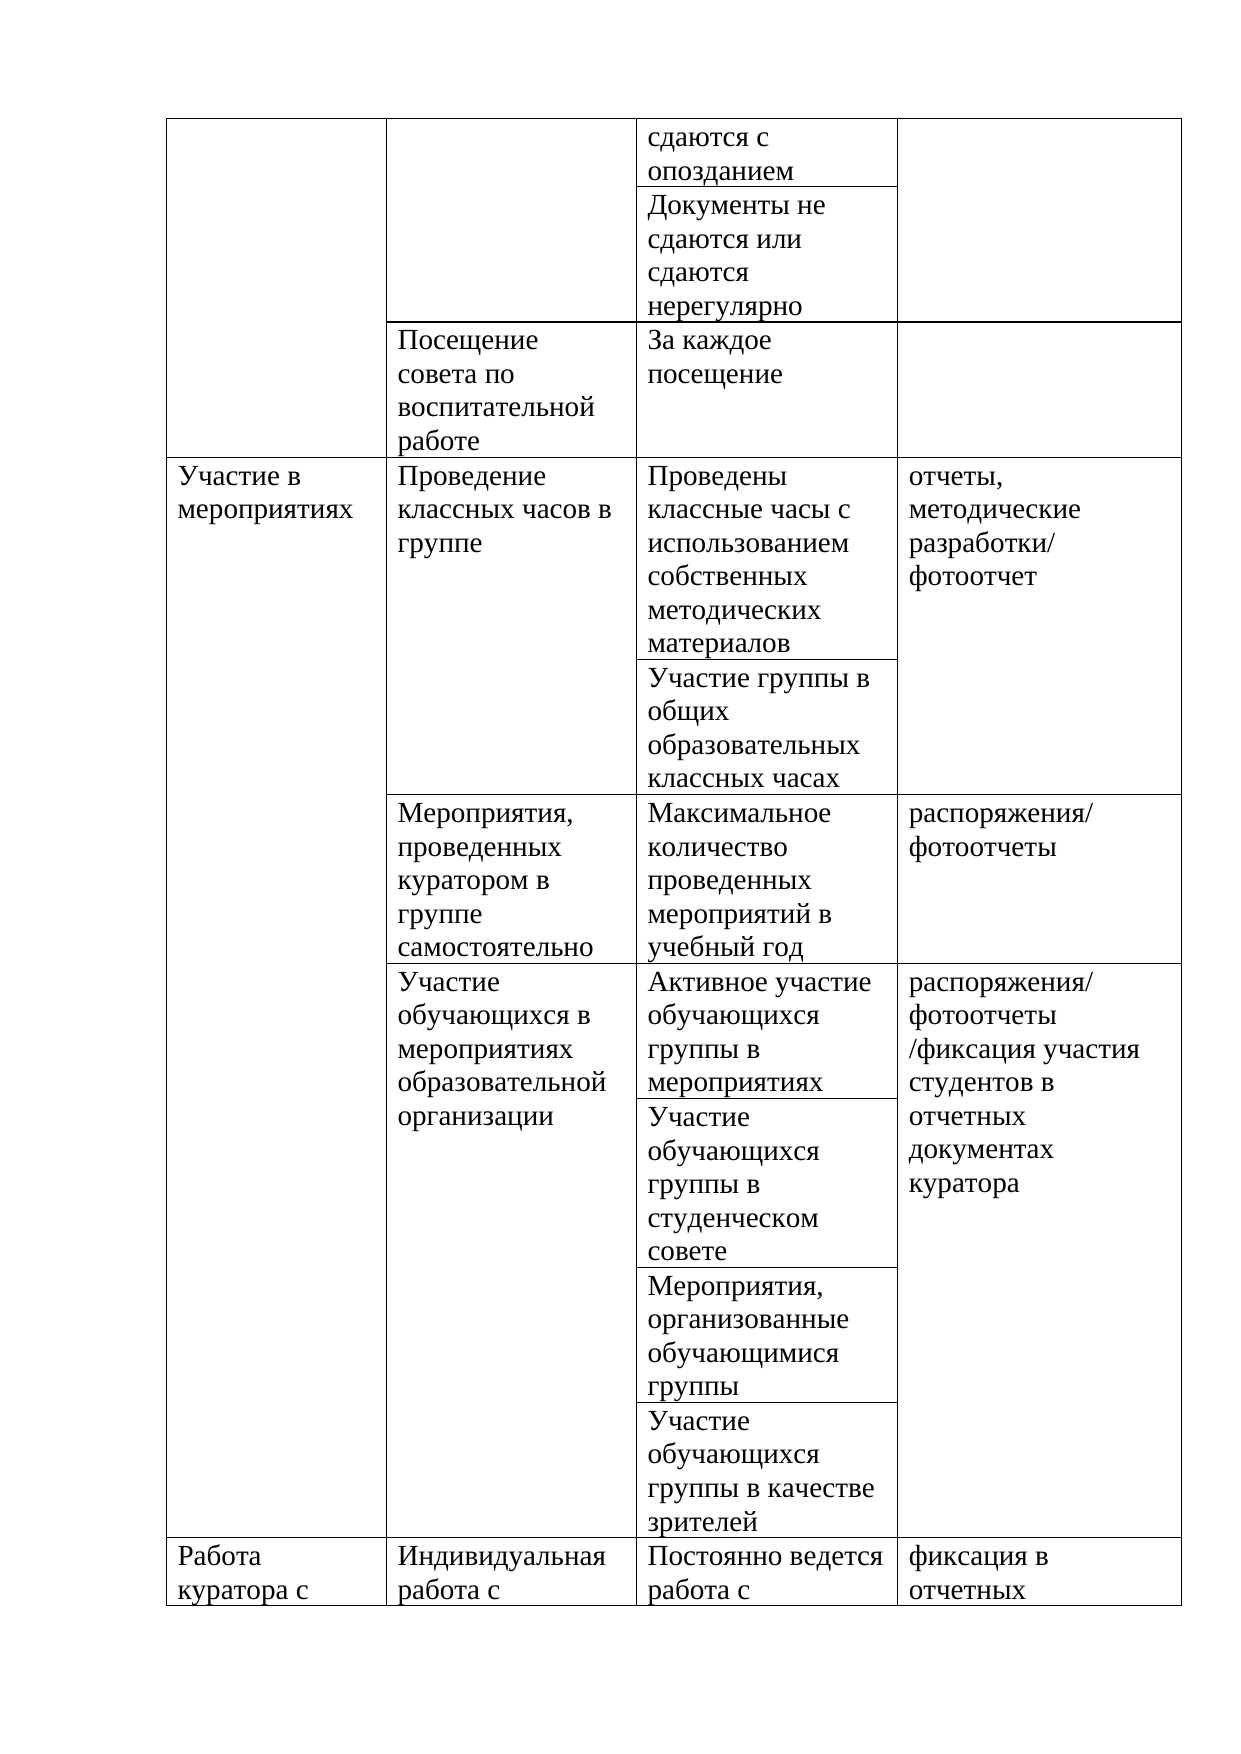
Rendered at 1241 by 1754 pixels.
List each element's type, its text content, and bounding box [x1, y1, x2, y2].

table_cell Участие в мероприятиях [167, 458, 386, 1537]
table_cell Участие группы в общих образовательных классных часах [637, 660, 897, 794]
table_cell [898, 1538, 1181, 1605]
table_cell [637, 119, 897, 186]
table_cell Проведены классные часы с использованием собственных методических материалов [637, 458, 897, 659]
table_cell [637, 1538, 897, 1605]
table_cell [167, 1538, 386, 1605]
table_cell Посещение совета по воспитательной работе [387, 323, 636, 457]
table_cell Участие обучающихся в мероприятиях образовательной организации [387, 964, 636, 1537]
table_cell отчеты, методические разработки/ фотоотчет [898, 458, 1181, 794]
table_cell [898, 323, 1181, 457]
table_cell распоряжения/ фотоотчеты /фиксация участия студентов в отчетных документах куратора [898, 964, 1181, 1537]
table_cell Мероприятия, организованные обучающимися группы [637, 1268, 897, 1402]
table_cell Максимальное количество проведенных мероприятий в учебный год [637, 795, 897, 963]
table_cell Проведение классных часов в группе [387, 458, 636, 794]
table_cell Мероприятия, проведенных куратором в группе самостоятельно [387, 795, 636, 963]
table_cell Документы не сдаются или сдаются нерегулярно [637, 187, 897, 321]
table_cell За каждое посещение [637, 323, 897, 457]
table_cell Активное участие обучающихся группы в мероприятиях [637, 964, 897, 1098]
table_cell Участие обучающихся группы в качестве зрителей [637, 1403, 897, 1537]
table_cell распоряжения/ фотоотчеты [898, 795, 1181, 963]
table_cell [387, 1538, 636, 1605]
table_cell Участие обучающихся группы в студенческом совете [637, 1099, 897, 1267]
